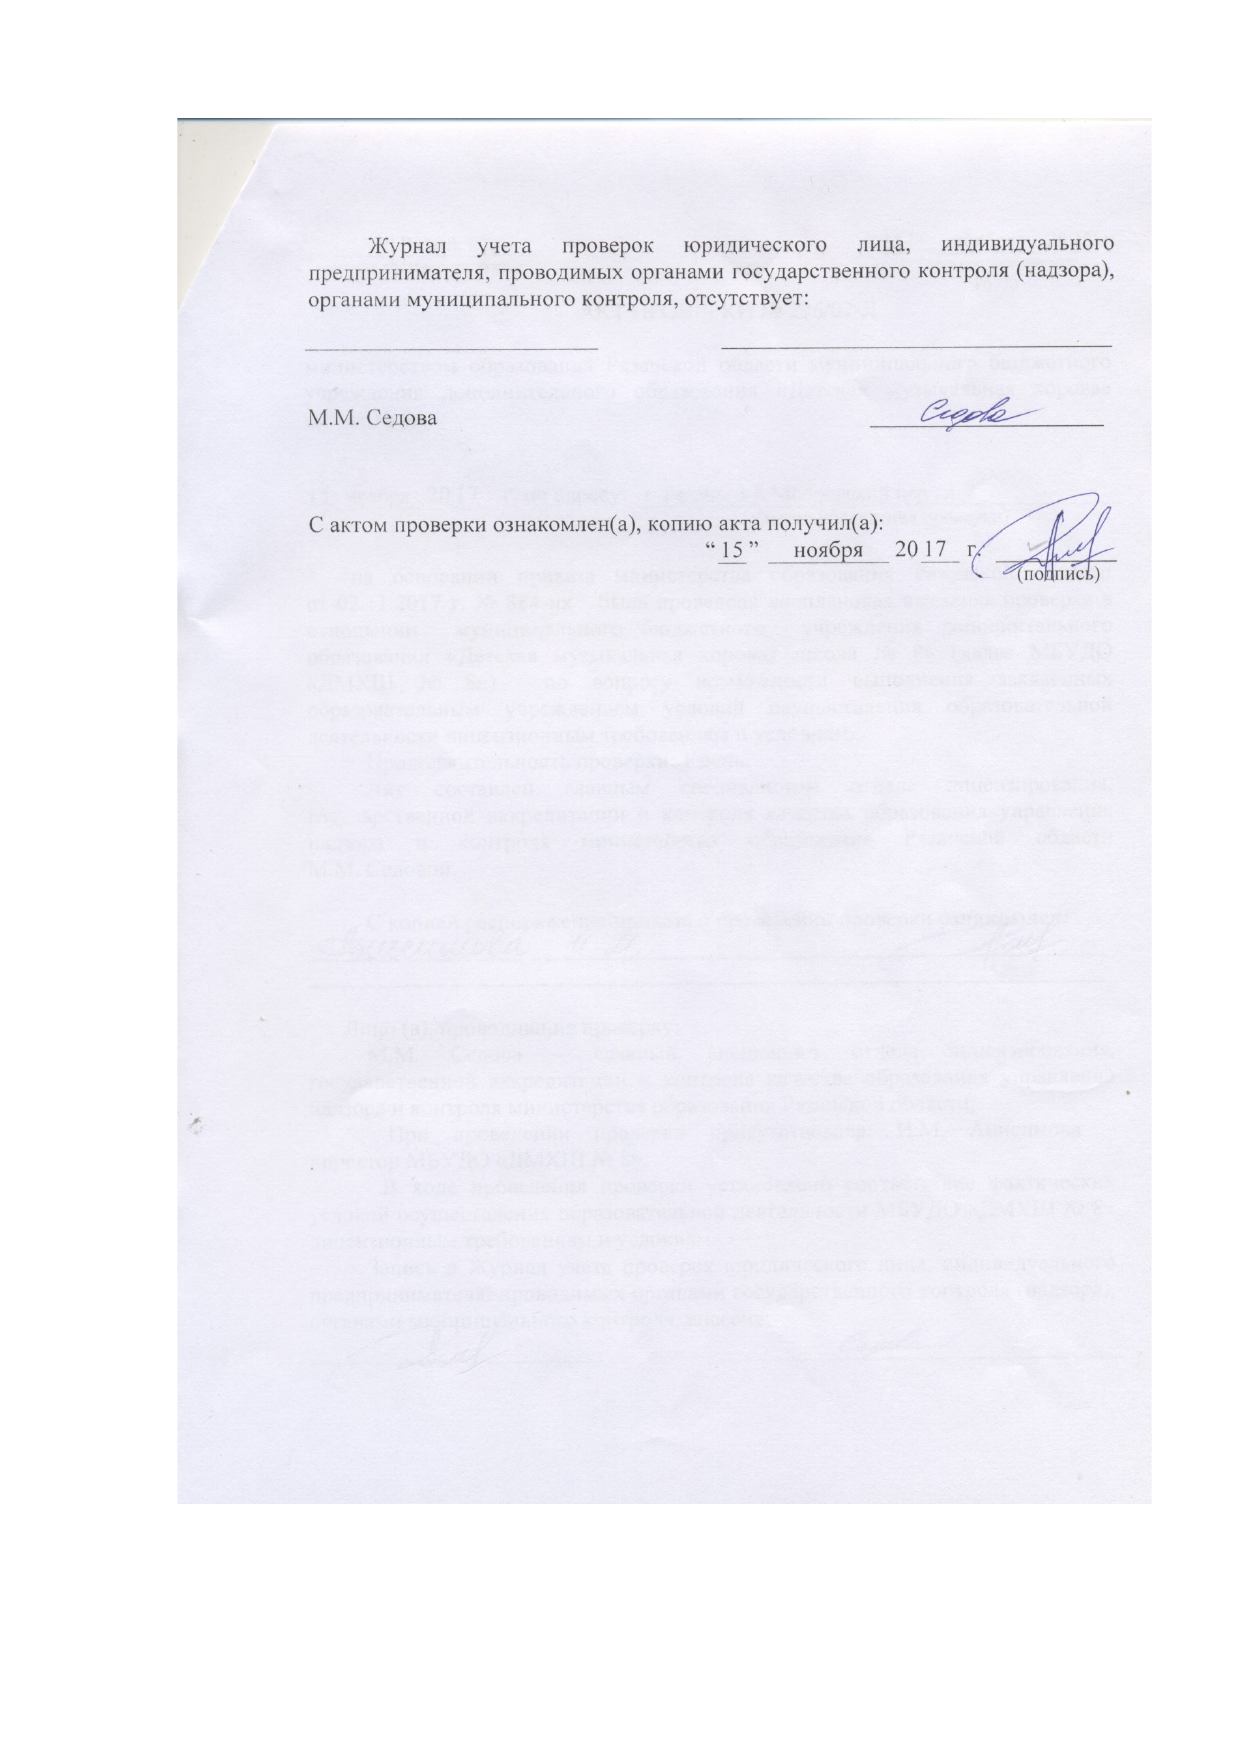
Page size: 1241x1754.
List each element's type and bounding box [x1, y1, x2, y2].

picture [177, 118, 1152, 1504]
